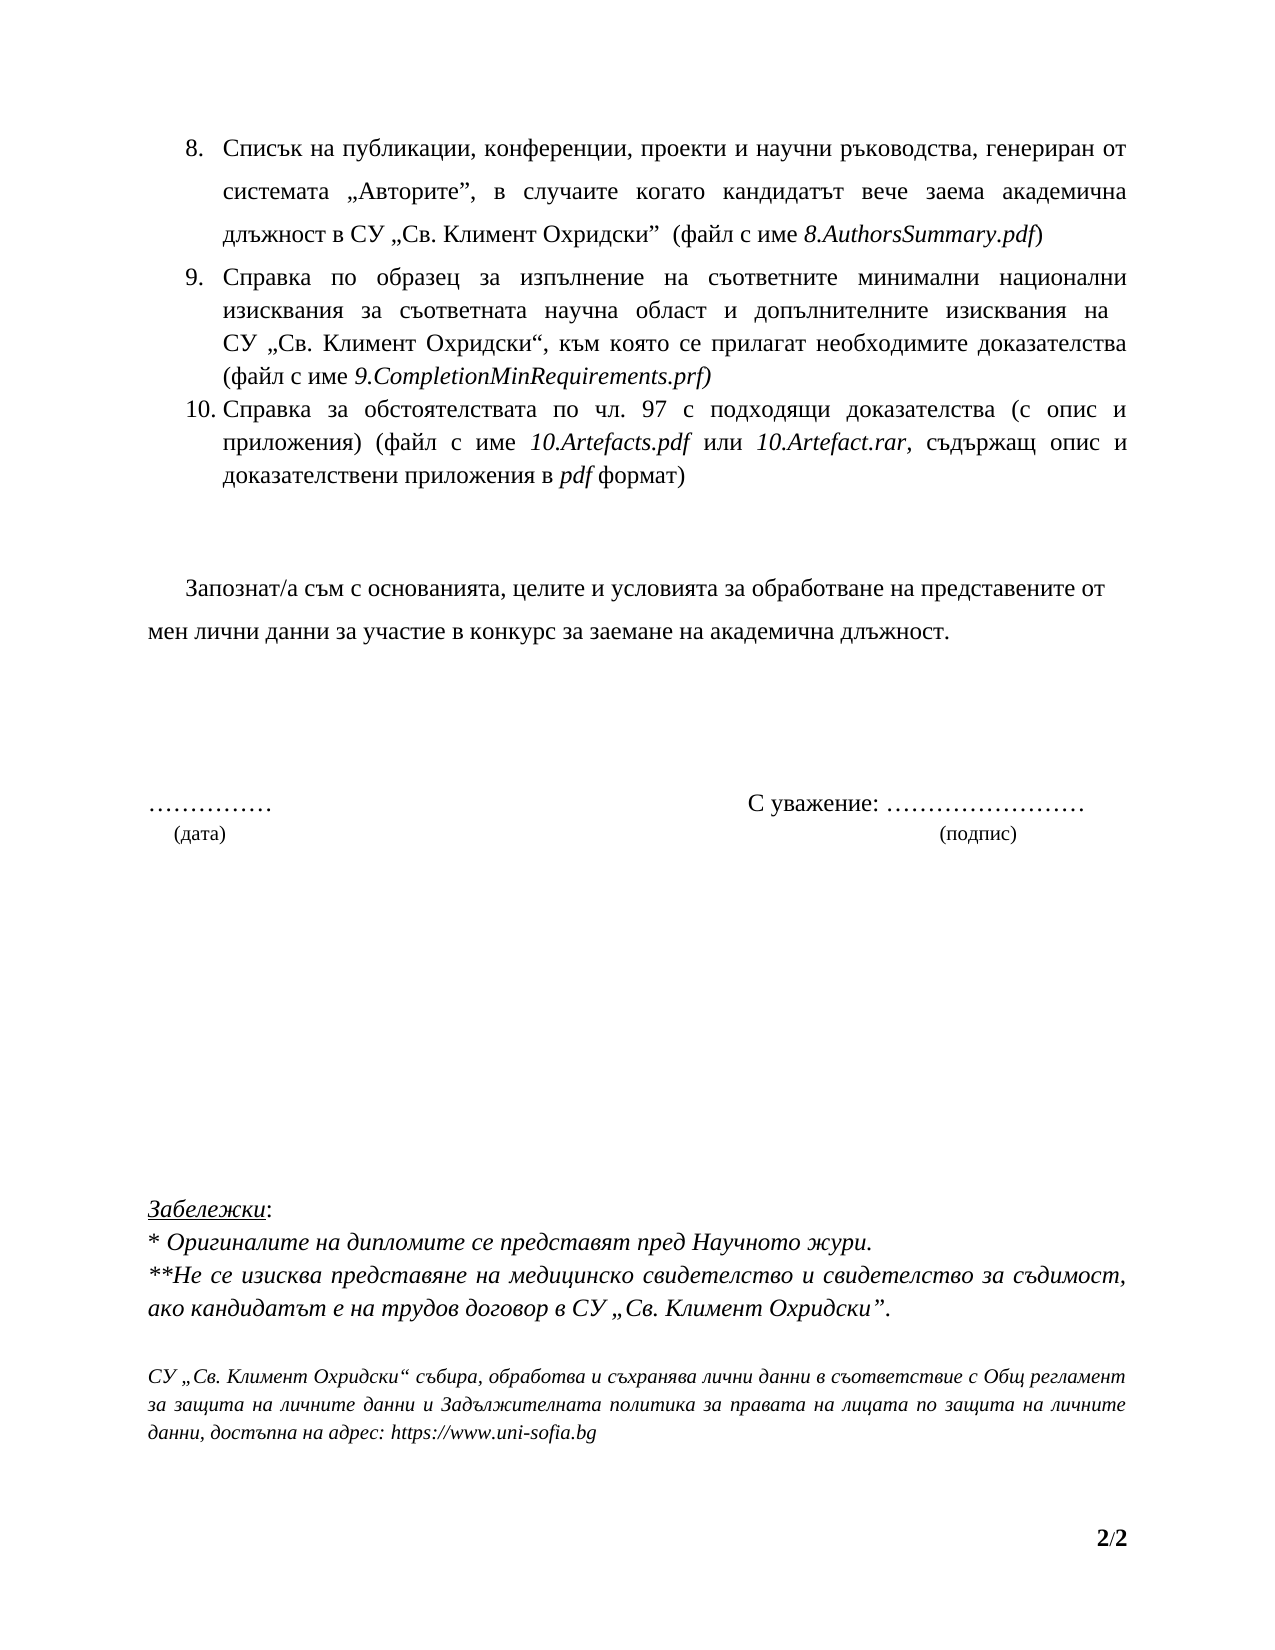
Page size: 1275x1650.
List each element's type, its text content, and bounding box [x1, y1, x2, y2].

text **Не се изисква представяне на медицинско свидетелство и свидетелство за съдимост, ако кандидатът е на трудов договор в СУ „Св. Климент Охридски”. [148, 1260, 1127, 1322]
list Справка за обстоятелствата по чл. 97 с подходящи доказателства (с опис и приложения) (файл с име 10.Artefacts.pdf или 10.Artefact.rar, съдържащ опис и доказателствени приложения в pdf формат) [185, 394, 1127, 489]
text Запознат/а съм с основанията, целите и условията за обработване на представените от мен лични данни за участие в конкурс за заемане на академична длъжност. [148, 573, 1127, 644]
text (дата) (подпис) [148, 821, 1127, 845]
text Забележки: [148, 1194, 1127, 1223]
text * Оригиналите на дипломите се представят пред Научното жури. [148, 1227, 1127, 1256]
list Списък на публикации, конференции, проекти и научни ръководства, генериран от системата „Авторите”, в случаите когато кандидатът вече заема академична длъжност в СУ „Св. Климент Охридски” (файл с име 8.AuthorsSummary.pdf) [185, 133, 1127, 248]
list Справка по образец за изпълнение на съответните минимални национални изисквания за съответната научна област и допълнителните изисквания на СУ „Св. Климент Охридски“, към която се прилагат необходимите доказателства (файл с име 9.CompletionMinRequirements.prf) [185, 262, 1127, 390]
text СУ „Св. Климент Охридски“ събира, обработва и съхранява лични данни в съответствие с Общ регламент за защита на личните данни и Задължителната политика за правата на лицата по защита на личните данни, достъпна на адрес: https://www.uni-sofia.bg [148, 1364, 1127, 1444]
text …………… С уважение: …………………… [148, 788, 1127, 817]
